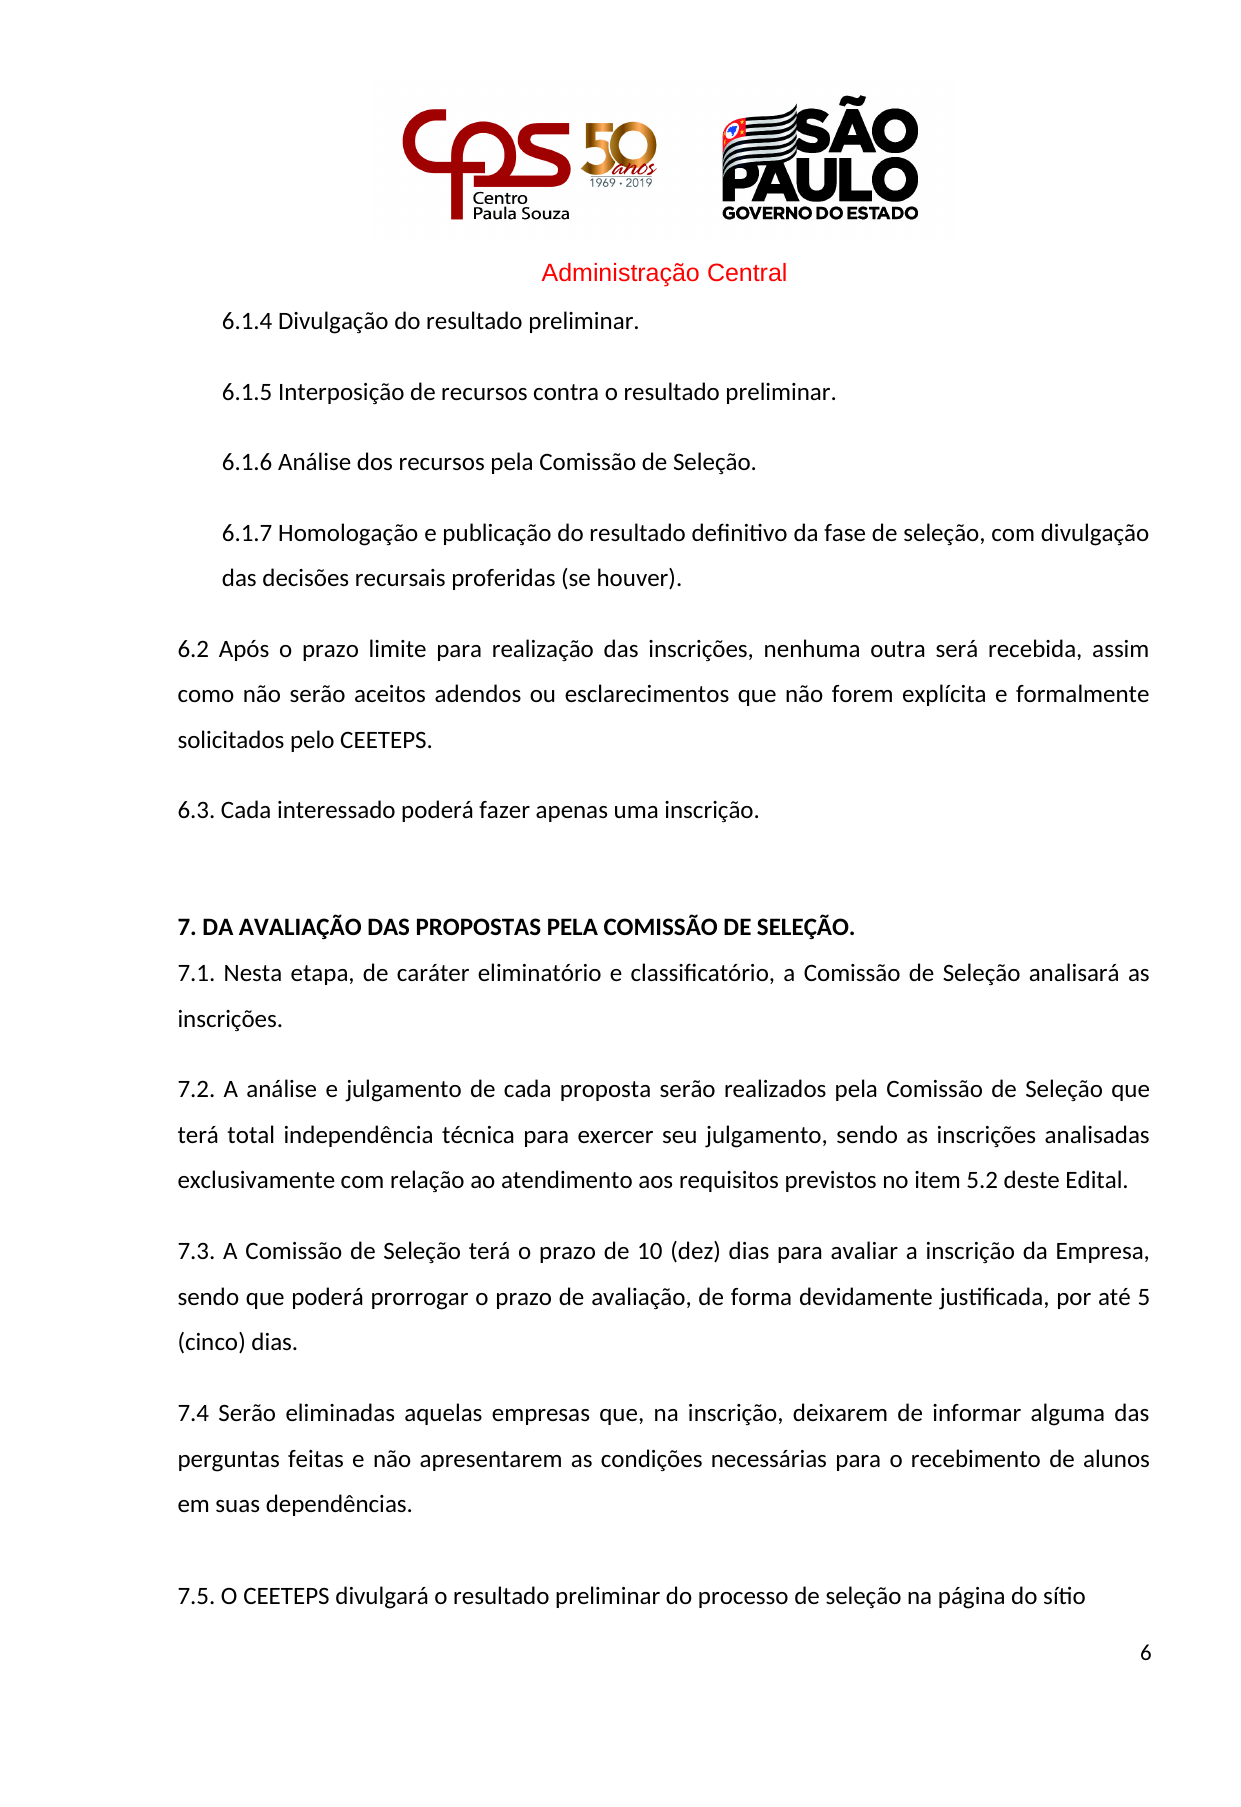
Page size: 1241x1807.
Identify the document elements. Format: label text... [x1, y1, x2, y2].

picture [371, 75, 958, 239]
text 7.4 Serão eliminadas aquelas empresas que, na inscrição, deixarem de informar alguma das perguntas feitas e não apresentarem as condições necessárias para o recebimento de alunos em suas dependências. [177, 1397, 1152, 1519]
text 7.1. Nesta etapa, de caráter eliminatório e classificatório, a Comissão de Seleção analisará as inscrições. [177, 957, 1152, 1033]
text 6.2 Após o prazo limite para realização das inscrições, nenhuma outra será recebida, assim como não serão aceitos adendos ou esclarecimentos que não forem explícita e formalmente solicitados pelo CEETEPS. [177, 633, 1152, 755]
text 7.2. A análise e julgamento de cada proposta serão realizados pela Comissão de Seleção que terá total independência técnica para exercer seu julgamento, sendo as inscrições analisadas exclusivamente com relação ao atendimento aos requisitos previstos no item 5.2 deste Edital. [177, 1073, 1152, 1195]
text 7. DA AVALIAÇÃO DAS PROPOSTAS PELA COMISSÃO DE SELEÇÃO. [177, 911, 1152, 942]
text 6.1.4 Divulgação do resultado preliminar. [222, 305, 1152, 336]
text 7.5. O CEETEPS divulgará o resultado preliminar do processo de seleção na página do sítio oficial do CEETEPS, iniciando-se o prazo para recurso. [177, 1580, 1152, 1610]
text 6.3. Cada interessado poderá fazer apenas uma inscrição. [177, 795, 1152, 825]
text 6.1.5 Interposição de recursos contra o resultado preliminar. [222, 376, 1152, 406]
text 6.1.6 Análise dos recursos pela Comissão de Seleção. [222, 446, 1152, 477]
text 6.1.7 Homologação e publicação do resultado definitivo da fase de seleção, com divulgação das decisões recursais proferidas (se houver). [222, 517, 1152, 593]
text 7.3. A Comissão de Seleção terá o prazo de 10 (dez) dias para avaliar a inscrição da Empresa, sendo que poderá prorrogar o prazo de avaliação, de forma devidamente justificada, por até 5 (cinco) dias. [177, 1235, 1152, 1357]
